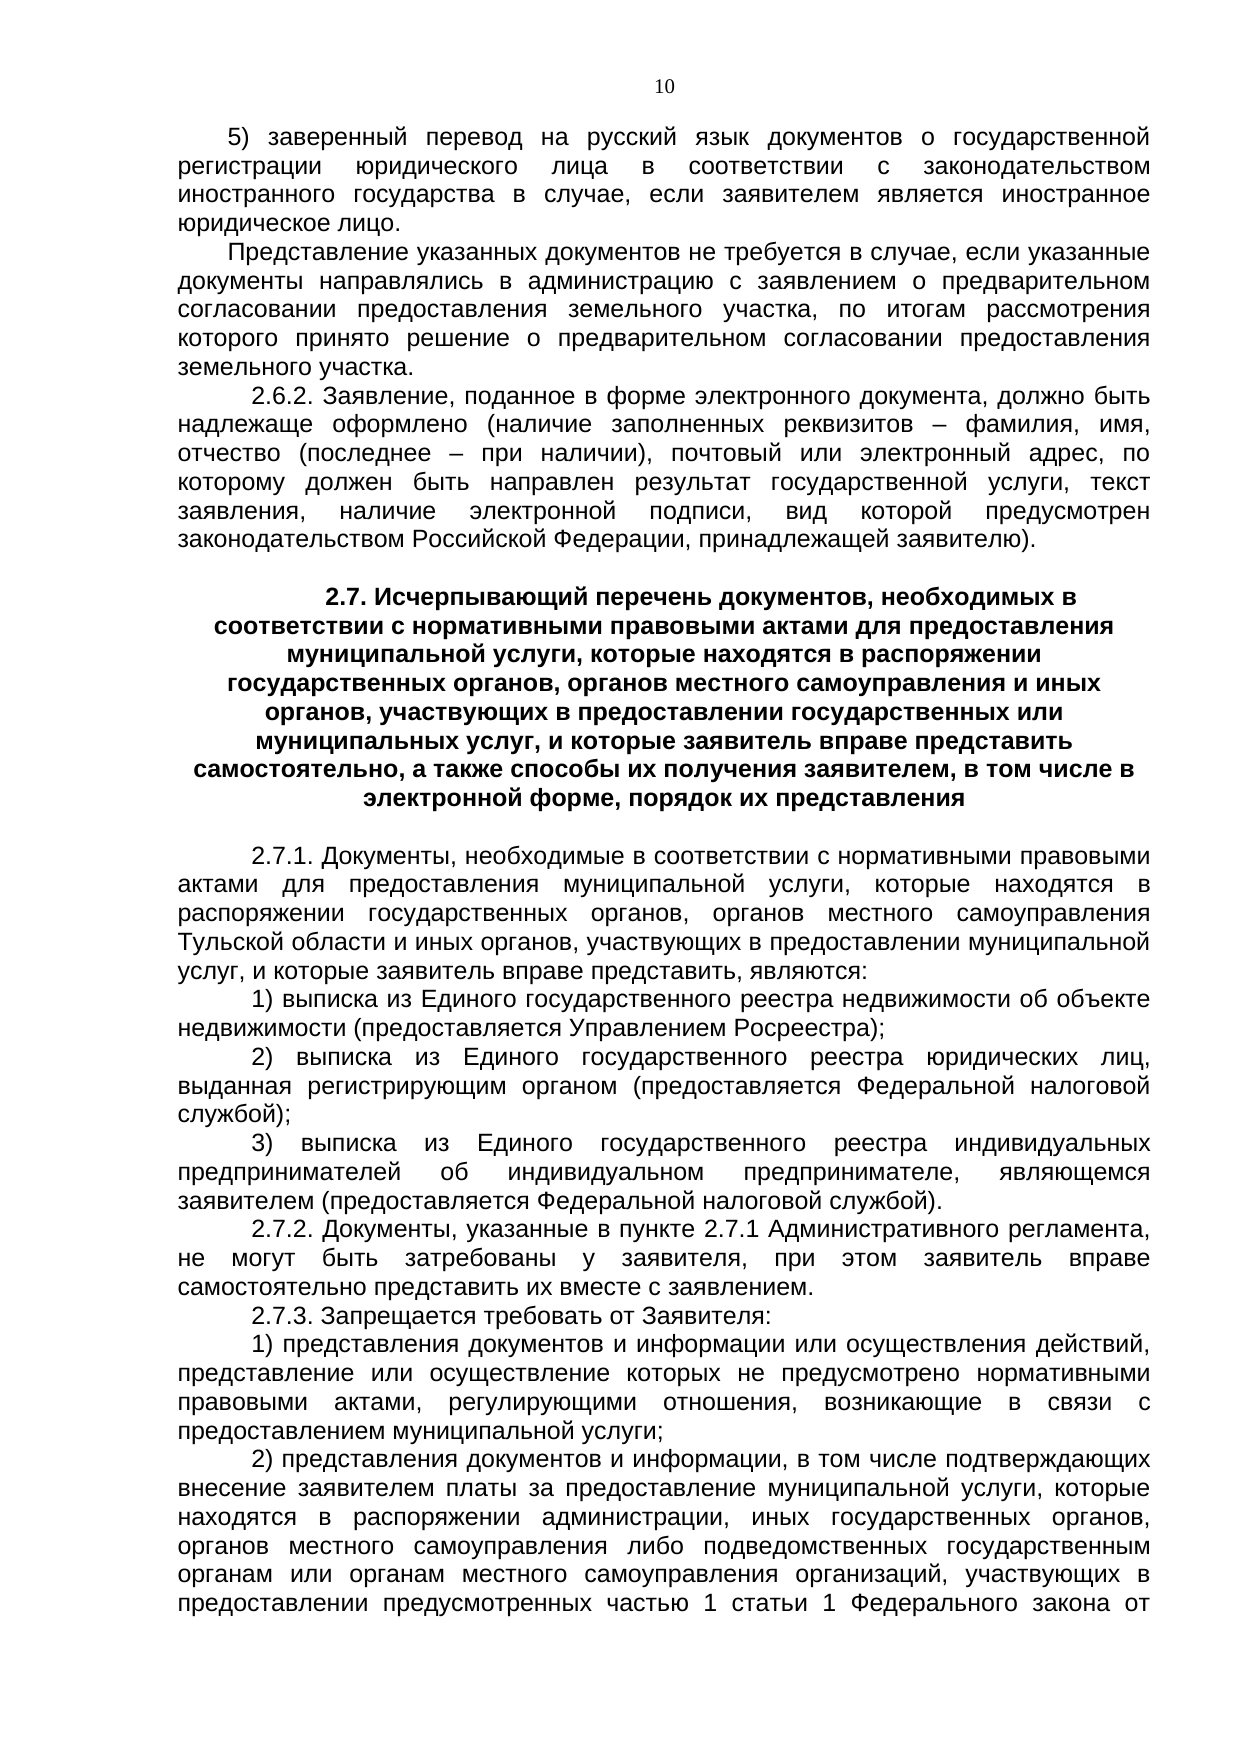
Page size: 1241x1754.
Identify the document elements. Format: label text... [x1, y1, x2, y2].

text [177, 1444, 1152, 1617]
text Представление указанных документов не требуется в случае, если указанные документы направлялись в администрацию с заявлением о предварительном согласовании предоставления земельного участка, по итогам рассмотрения которого принято решение о предварительном согласовании предоставления земельного участка. [177, 237, 1152, 381]
text 5) заверенный перевод на русский язык документов о государственной регистрации юридического лица в соответствии с законодательством иностранного государства в случае, если заявителем является иностранное юридическое лицо. [177, 122, 1152, 237]
text 2.7.1. Документы, необходимые в соответствии с нормативными правовыми актами для предоставления муниципальной услуги, которые находятся в распоряжении государственных органов, органов местного самоуправления Тульской области и иных органов, участвующих в предоставлении муниципальной услуг, и которые заявитель вправе представить, являются: [177, 841, 1152, 984]
text 2.6.2. Заявление, поданное в форме электронного документа, должно быть надлежаще оформлено (наличие заполненных реквизитов – фамилия, имя, отчество (последнее – при наличии), почтовый или электронный адрес, по которому должен быть направлен результат государственной услуги, текст заявления, наличие электронной подписи, вид которой предусмотрен законодательством Российской Федерации, принадлежащей заявителю). [177, 381, 1152, 553]
text 3) выписка из Единого государственного реестра индивидуальных предпринимателей об индивидуальном предпринимателе, являющемся заявителем (предоставляется Федеральной налоговой службой). [177, 1128, 1152, 1214]
text 2.7.3. Запрещается требовать от Заявителя: [177, 1301, 1152, 1329]
text 1) выписка из Единого государственного реестра недвижимости об объекте недвижимости (предоставляется Управлением Росреестра); [177, 984, 1152, 1042]
text 2) выписка из Единого государственного реестра юридических лиц, выданная регистрирующим органом (предоставляется Федеральной налоговой службой); [177, 1042, 1152, 1128]
text 1) представления документов и информации или осуществления действий, представление или осуществление которых не предусмотрено нормативными правовыми актами, регулирующими отношения, возникающие в связи с предоставлением муниципальной услуги; [177, 1329, 1152, 1444]
text 2.7.2. Документы, указанные в пункте 2.7.1 Административного регламента, не могут быть затребованы у заявителя, при этом заявитель вправе самостоятельно представить их вместе с заявлением. [177, 1214, 1152, 1301]
text 2.7. Исчерпывающий перечень документов, необходимых в соответствии с нормативными правовыми актами для предоставления муниципальной услуги, которые находятся в распоряжении государственных органов, органов местного самоуправления и иных органов, участвующих в предоставлении государственных или муниципальных услуг, и которые заявитель вправе представить самостоятельно, а также способы их получения заявителем, в том числе в электронной форме, порядок их представления [177, 582, 1152, 812]
